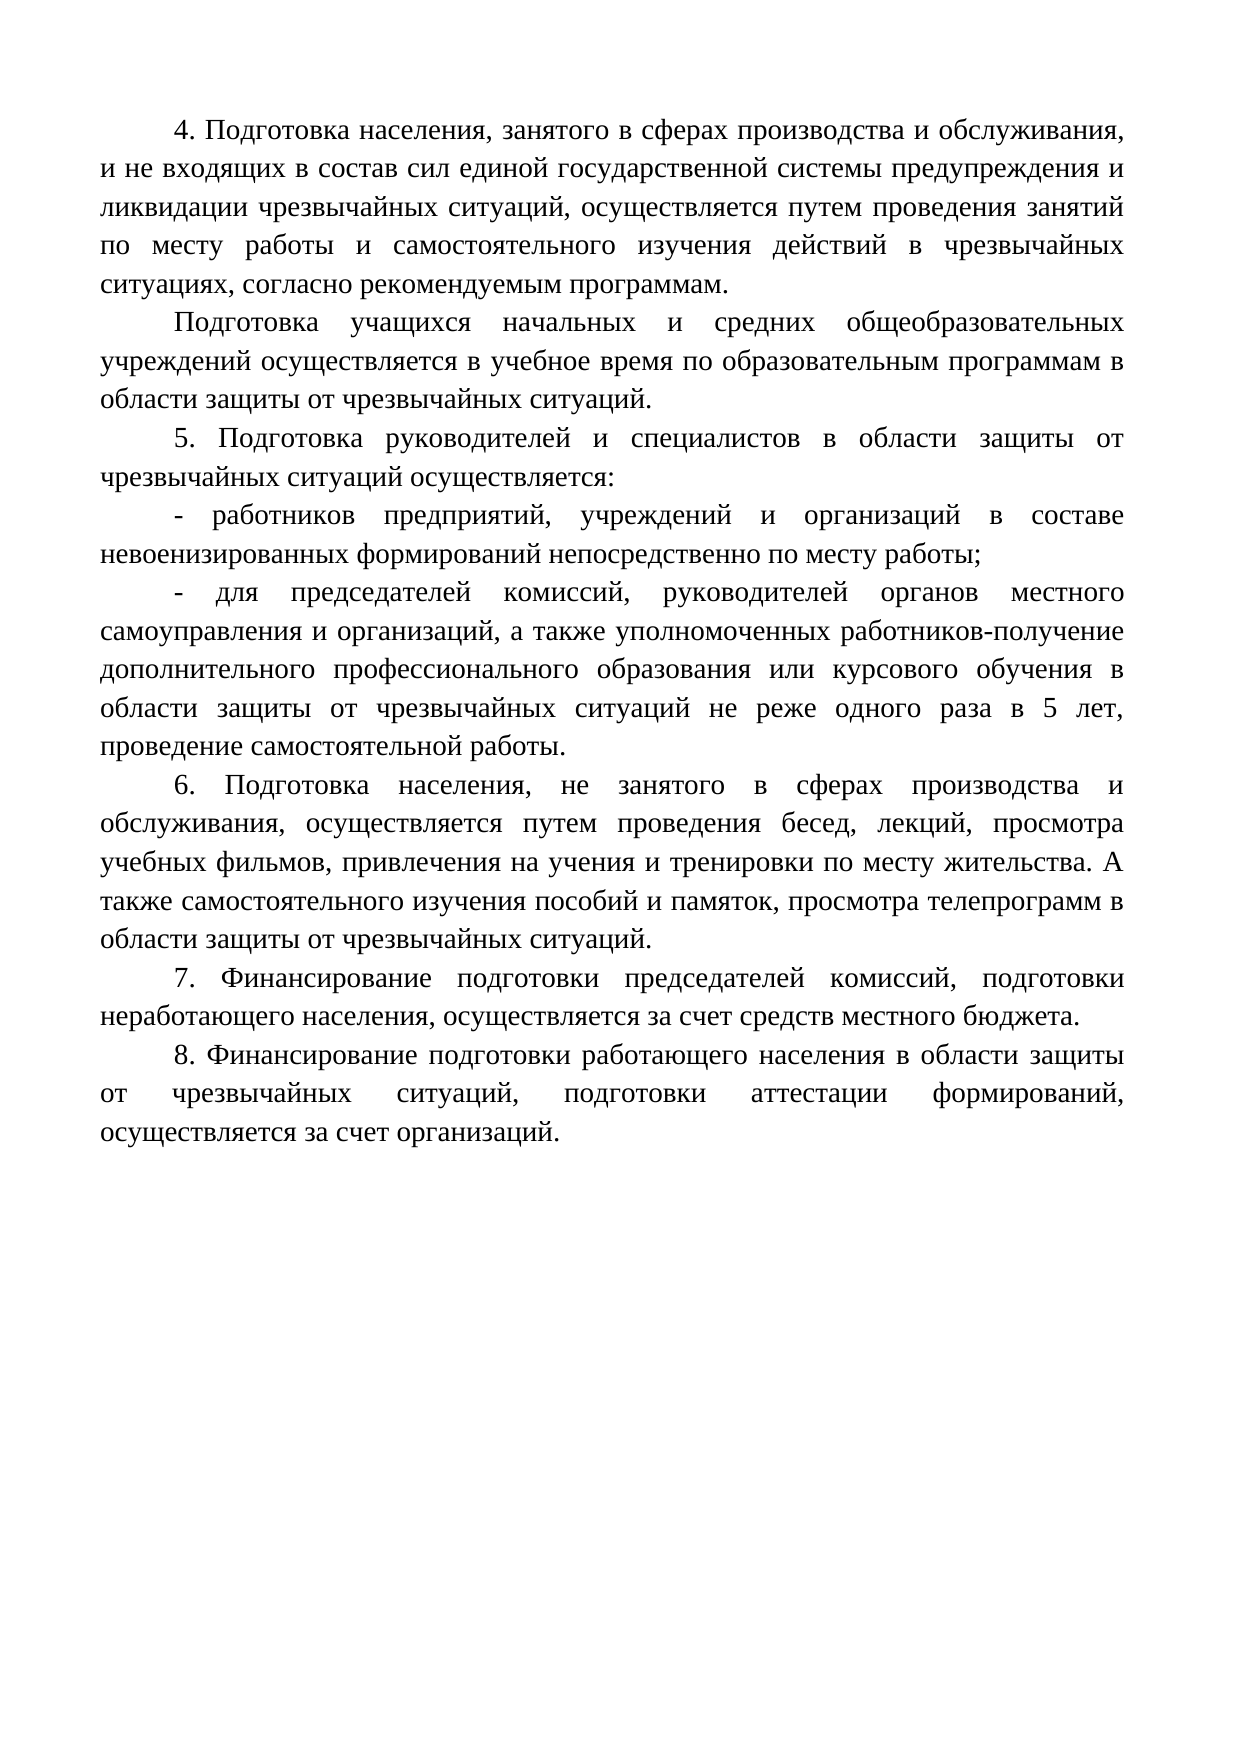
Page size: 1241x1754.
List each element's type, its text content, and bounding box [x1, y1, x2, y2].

text 5. Подготовка руководителей и специалистов в области защиты от чрезвычайных ситуаций осуществляется: [100, 420, 1125, 492]
text 7. Финансирование подготовки председателей комиссий, подготовки неработающего населения, осуществляется за счет средств местного бюджета. [100, 960, 1125, 1032]
text 8. Финансирование подготовки работающего населения в области защиты от чрезвычайных ситуаций, подготовки аттестации формирований, осуществляется за счет организаций. [100, 1037, 1125, 1147]
text 4. Подготовка населения, занятого в сферах производства и обслуживания, и не входящих в состав сил единой государственной системы предупреждения и ликвидации чрезвычайных ситуаций, осуществляется путем проведения занятий по месту работы и самостоятельного изучения действий в чрезвычайных ситуациях, согласно рекомендуемым программам. [100, 112, 1125, 299]
text 6. Подготовка населения, не занятого в сферах производства и обслуживания, осуществляется путем проведения бесед, лекций, просмотра учебных фильмов, привлечения на учения и тренировки по месту жительства. А также самостоятельного изучения пособий и памяток, просмотра телепрограмм в области защиты от чрезвычайных ситуаций. [100, 767, 1125, 955]
text - для председателей комиссий, руководителей органов местного самоуправления и организаций, а также уполномоченных работников-получение дополнительного профессионального образования или курсового обучения в области защиты от чрезвычайных ситуаций не реже одного раза в 5 лет, проведение самостоятельной работы. [100, 574, 1125, 762]
text Подготовка учащихся начальных и средних общеобразовательных учреждений осуществляется в учебное время по образовательным программам в области защиты от чрезвычайных ситуаций. [100, 304, 1125, 415]
text - работников предприятий, учреждений и организаций в составе невоенизированных формирований непосредственно по месту работы; [100, 497, 1125, 569]
